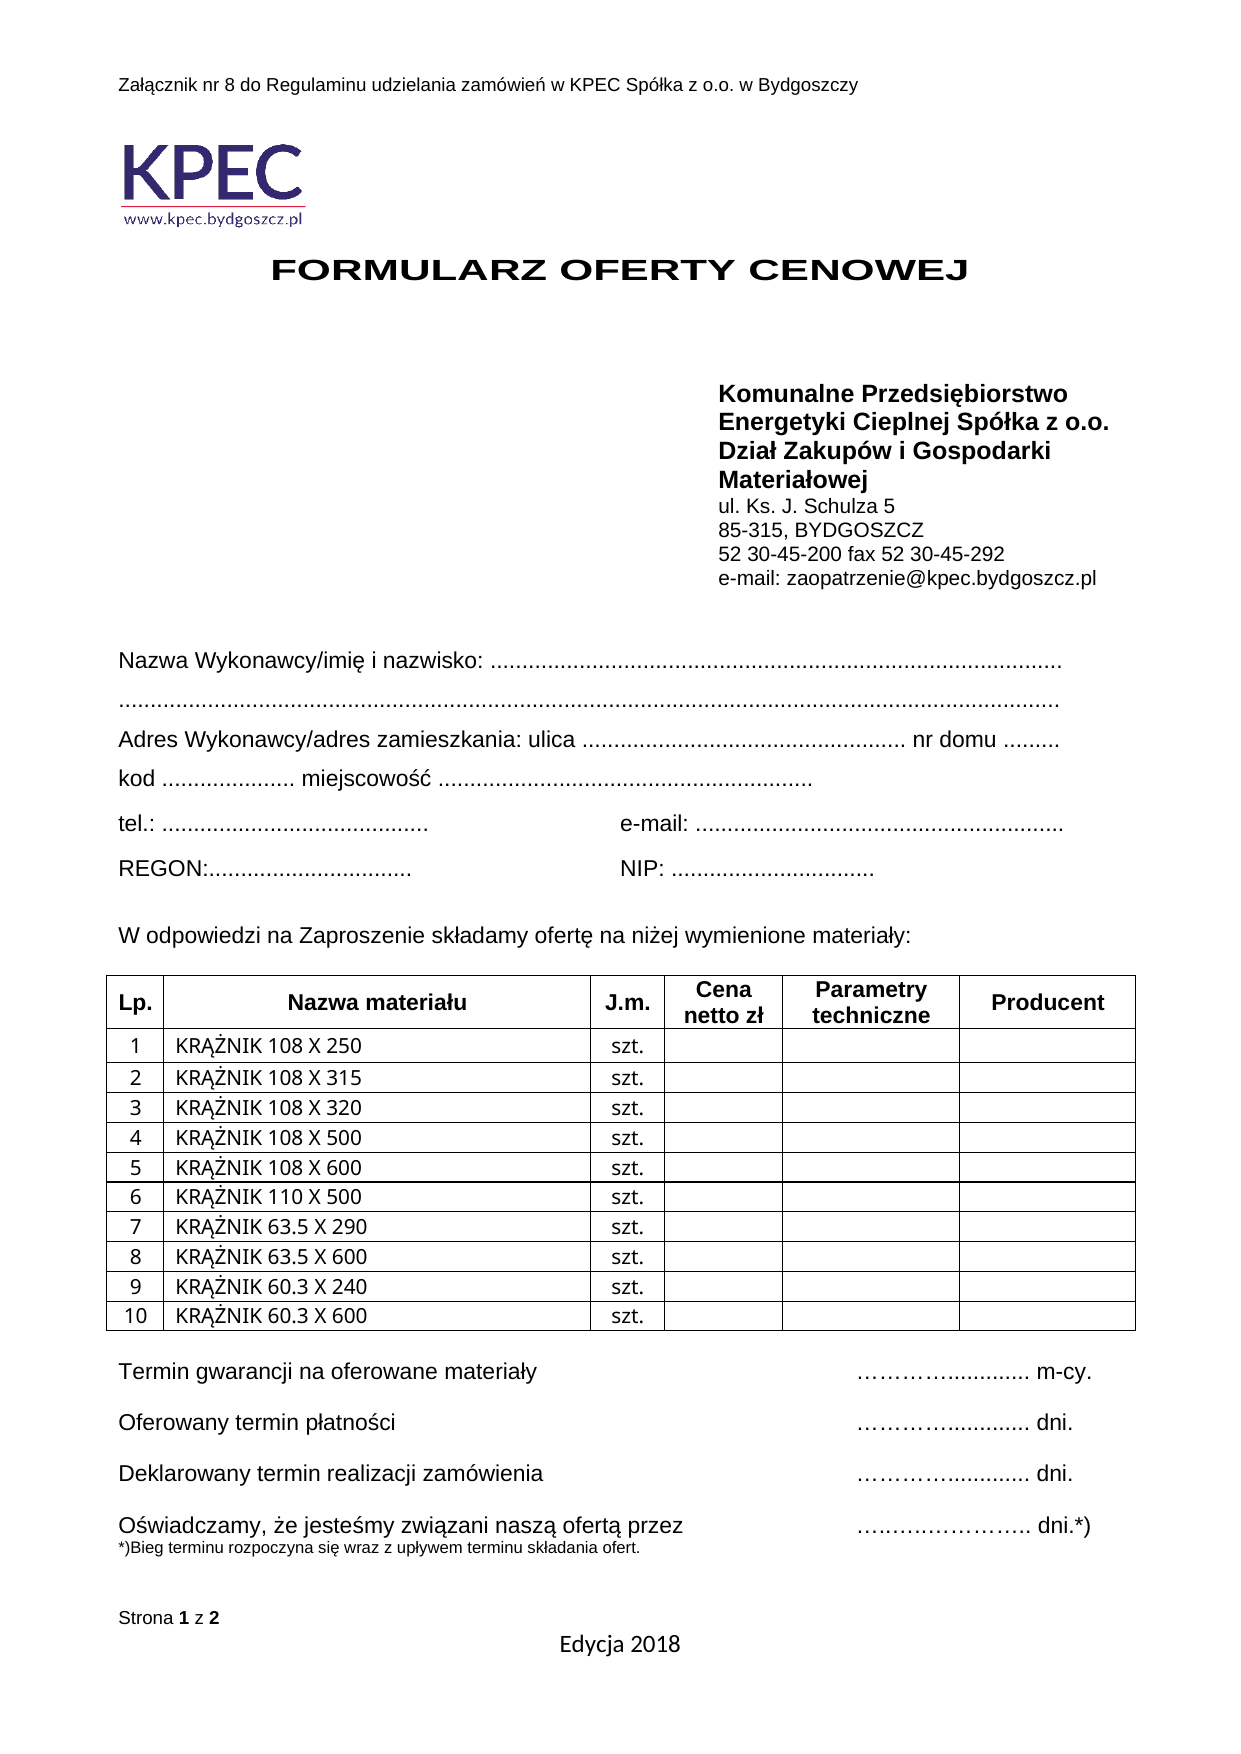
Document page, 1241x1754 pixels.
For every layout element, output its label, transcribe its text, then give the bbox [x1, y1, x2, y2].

table_cell KRĄŻNIK 108 X 600 [164, 1153, 590, 1181]
text Oświadczamy, że jesteśmy związani naszą ofertą przez …..…..………….. dni.*) [118, 1512, 1122, 1538]
table_cell [783, 1242, 959, 1271]
table_cell KRĄŻNIK 63.5 X 290 [164, 1212, 590, 1241]
table_cell [783, 1302, 959, 1330]
table_cell REGON:................................ [111, 850, 613, 896]
text Oferowany termin płatności …………............. dni. [118, 1409, 1122, 1435]
table_cell [665, 1093, 782, 1122]
table_header e-mail: .......................................................... [613, 805, 1115, 850]
table_header Cena netto zł [665, 976, 782, 1028]
table_cell szt. [591, 1153, 664, 1181]
table_cell szt. [591, 1093, 664, 1122]
table_cell 10 [107, 1302, 163, 1330]
table_cell [783, 1123, 959, 1152]
table_cell [665, 1063, 782, 1092]
table_cell [783, 1029, 959, 1062]
table_cell [783, 1183, 959, 1211]
text Adres Wykonawcy/adres zamieszkania: ulica ................................................... nr domu ......... [118, 726, 1122, 752]
table_cell [960, 1242, 1135, 1271]
table_cell [960, 1302, 1135, 1330]
text *)Bieg terminu rozpoczyna się wraz z upływem terminu składania ofert. [118, 1538, 1122, 1557]
text e-mail: zaopatrzenie@kpec.bydgoszcz.pl [718, 565, 1122, 589]
subtitle FORMULARZ OFERTY CENOWEJ [118, 252, 1122, 286]
table_cell KRĄŻNIK 108 X 500 [164, 1123, 590, 1152]
text Deklarowany termin realizacji zamówienia …………............. dni. [118, 1460, 1122, 1487]
table_cell 4 [107, 1123, 163, 1152]
table_cell [665, 1153, 782, 1181]
text W odpowiedzi na Zaproszenie składamy ofertę na niżej wymienione materiały: [118, 922, 1122, 948]
table_cell 8 [107, 1242, 163, 1271]
table_cell [783, 1272, 959, 1301]
text ul. Ks. J. Schulza 5 [718, 493, 1122, 517]
table_cell [960, 1153, 1135, 1181]
table_cell 2 [107, 1063, 163, 1092]
table_cell szt. [591, 1302, 664, 1330]
table_header tel.: .......................................... [111, 805, 613, 850]
table_header Nazwa materiału [164, 976, 590, 1028]
table_cell szt. [591, 1242, 664, 1271]
text Nazwa Wykonawcy/imię i nazwisko: .......................................................................................... [118, 647, 1122, 673]
table_cell [783, 1212, 959, 1241]
text Dział Zakupów i Gospodarki Materiałowej [718, 436, 1122, 493]
table_cell 3 [107, 1093, 163, 1122]
table_cell [783, 1093, 959, 1122]
table_cell [665, 1183, 782, 1211]
table_cell KRĄŻNIK 108 X 250 [164, 1029, 590, 1062]
table_cell [960, 1212, 1135, 1241]
picture [118, 143, 308, 228]
table_cell [665, 1212, 782, 1241]
table_cell 5 [107, 1153, 163, 1181]
table_cell szt. [591, 1272, 664, 1301]
table_cell KRĄŻNIK 60.3 X 600 [164, 1302, 590, 1330]
table_cell KRĄŻNIK 110 X 500 [164, 1183, 590, 1211]
table_cell [665, 1302, 782, 1330]
table_cell [960, 1093, 1135, 1122]
table_cell 7 [107, 1212, 163, 1241]
text 52 30-45-200 fax 52 30-45-292 [718, 541, 1122, 565]
text Termin gwarancji na oferowane materiały …………............. m-cy. [118, 1358, 1122, 1384]
text 85-315, BYDGOSZCZ [718, 517, 1122, 541]
table_cell [960, 1183, 1135, 1211]
table_cell [665, 1272, 782, 1301]
table_header Lp. [107, 976, 163, 1028]
table_cell [665, 1029, 782, 1062]
table_cell [665, 1123, 782, 1152]
table_cell szt. [591, 1063, 664, 1092]
table_cell KRĄŻNIK 108 X 315 [164, 1063, 590, 1092]
table_cell szt. [591, 1123, 664, 1152]
table_cell [960, 1123, 1135, 1152]
table_cell 9 [107, 1272, 163, 1301]
table_header Parametry techniczne [783, 976, 959, 1028]
table_cell [960, 1063, 1135, 1092]
text kod ..................... miejscowość ........................................................... [118, 765, 1122, 792]
table_cell KRĄŻNIK 108 X 320 [164, 1093, 590, 1122]
text Energetyki Cieplnej Spółka z o.o. [718, 407, 1122, 436]
table_cell szt. [591, 1183, 664, 1211]
table_cell [783, 1153, 959, 1181]
table_cell [960, 1029, 1135, 1062]
text Komunalne Przedsiębiorstwo [718, 378, 1122, 407]
table_cell szt. [591, 1029, 664, 1062]
text .................................................................................................................................................... [118, 686, 1122, 713]
table_cell NIP: ................................ [613, 850, 1115, 896]
table_cell KRĄŻNIK 63.5 X 600 [164, 1242, 590, 1271]
table_cell [783, 1063, 959, 1092]
table_cell 6 [107, 1183, 163, 1211]
table_cell [665, 1242, 782, 1271]
table_header Producent [960, 976, 1135, 1028]
table_cell szt. [591, 1212, 664, 1241]
table_cell 1 [107, 1029, 163, 1062]
table_cell [960, 1272, 1135, 1301]
table_header J.m. [591, 976, 664, 1028]
table_cell KRĄŻNIK 60.3 X 240 [164, 1272, 590, 1301]
